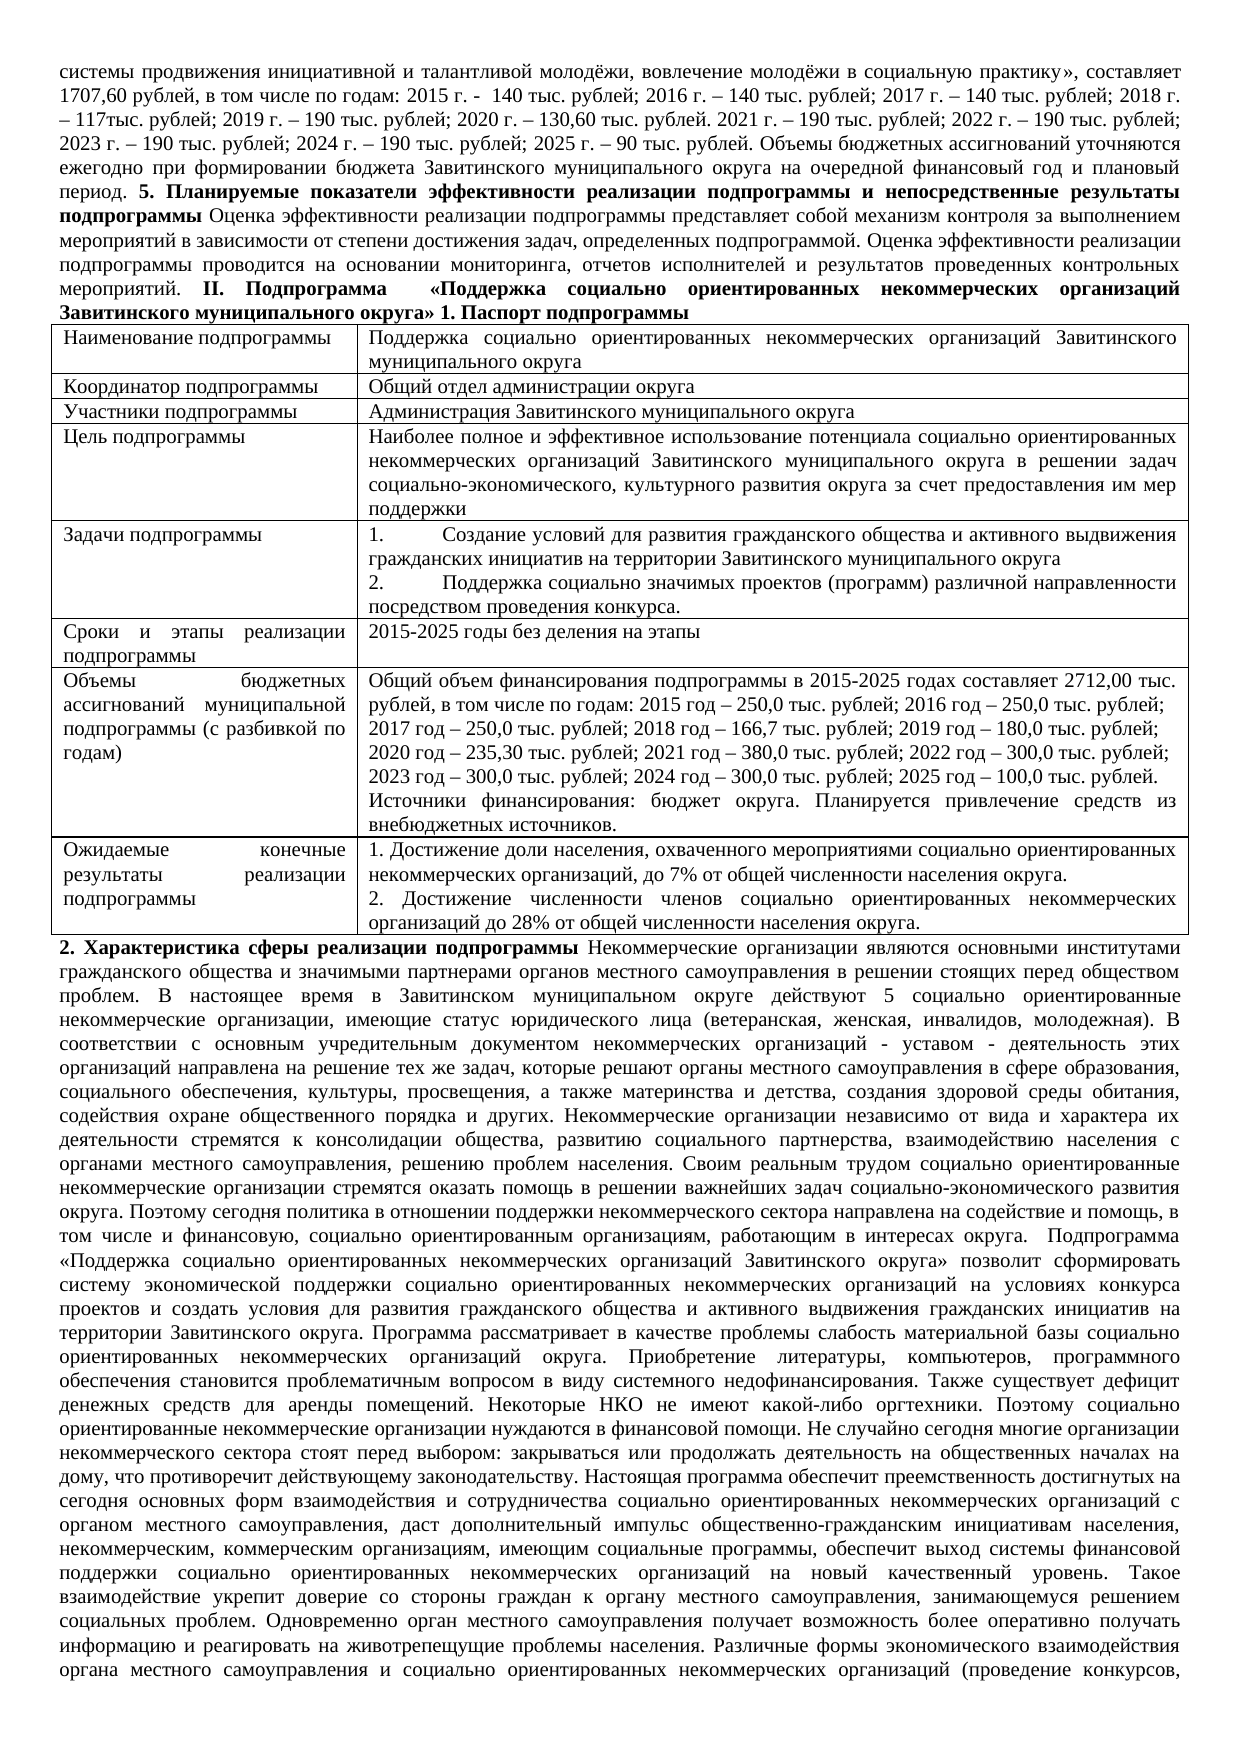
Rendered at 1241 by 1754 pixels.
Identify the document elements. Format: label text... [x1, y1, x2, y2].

table_cell Участники подпрограммы [52, 399, 357, 423]
table_cell 1. Достижение доли населения, охваченного мероприятиями социально ориентированных некоммерческих организаций, до 7% от общей численности населения округа. 2. Достижение численности членов социально ориентированных некоммерческих организаций до 28% от общей численности населения округа. [358, 838, 1188, 934]
table_cell Общий объем финансирования подпрограммы в 2015-2025 годах составляет 2712,00 тыс. рублей, в том числе по годам: 2015 год – 250,0 тыс. рублей; 2016 год – 250,0 тыс. рублей; 2017 год – 250,0 тыс. рублей; 2018 год – 166,7 тыс. рублей; 2019 год – 180,0 тыс. рублей; 2020 год – 235,30 тыс. рублей; 2021 год – 380,0 тыс. рублей; 2022 год – 300,0 тыс. рублей; 2023 год – 300,0 тыс. рублей; 2024 год – 300,0 тыс. рублей; 2025 год – 100,0 тыс. рублей. Источники финансирования: бюджет округа. Планируется привлечение средств из внебюджетных источников. [358, 668, 1188, 836]
table_cell Общий отдел администрации округа [358, 374, 1188, 398]
table_cell 2015-2025 годы без деления на этапы [358, 619, 1188, 667]
table_header Наименование подпрограммы [52, 325, 357, 373]
table_cell Координатор подпрограммы [52, 374, 357, 398]
table_cell Объемы бюджетных ассигнований муниципальной подпрограммы (с разбивкой по годам) [52, 668, 357, 836]
table_cell Создание условий для развития гражданского общества и активного выдвижения гражданских инициатив на территории Завитинского муниципального округа Поддержка социально значимых проектов (программ) различной направленности посредством проведения конкурса. [358, 521, 1188, 618]
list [59, 59, 1181, 324]
table_cell Цель подпрограммы [52, 424, 357, 520]
table_cell Ожидаемые конечные результаты реализации подпрограммы [52, 838, 357, 934]
table_cell Наиболее полное и эффективное использование потенциала социально ориентированных некоммерческих организаций Завитинского муниципального округа в решении задач социально-экономического, культурного развития округа за счет предоставления им мер поддержки [358, 424, 1188, 520]
table_cell Задачи подпрограммы [52, 521, 357, 618]
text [59, 935, 1181, 1681]
table_cell Администрация Завитинского муниципального округа [358, 399, 1188, 423]
table_cell Сроки и этапы реализации подпрограммы [52, 619, 357, 667]
table_header Поддержка социально ориентированных некоммерческих организаций Завитинского муниципального округа [358, 325, 1188, 373]
